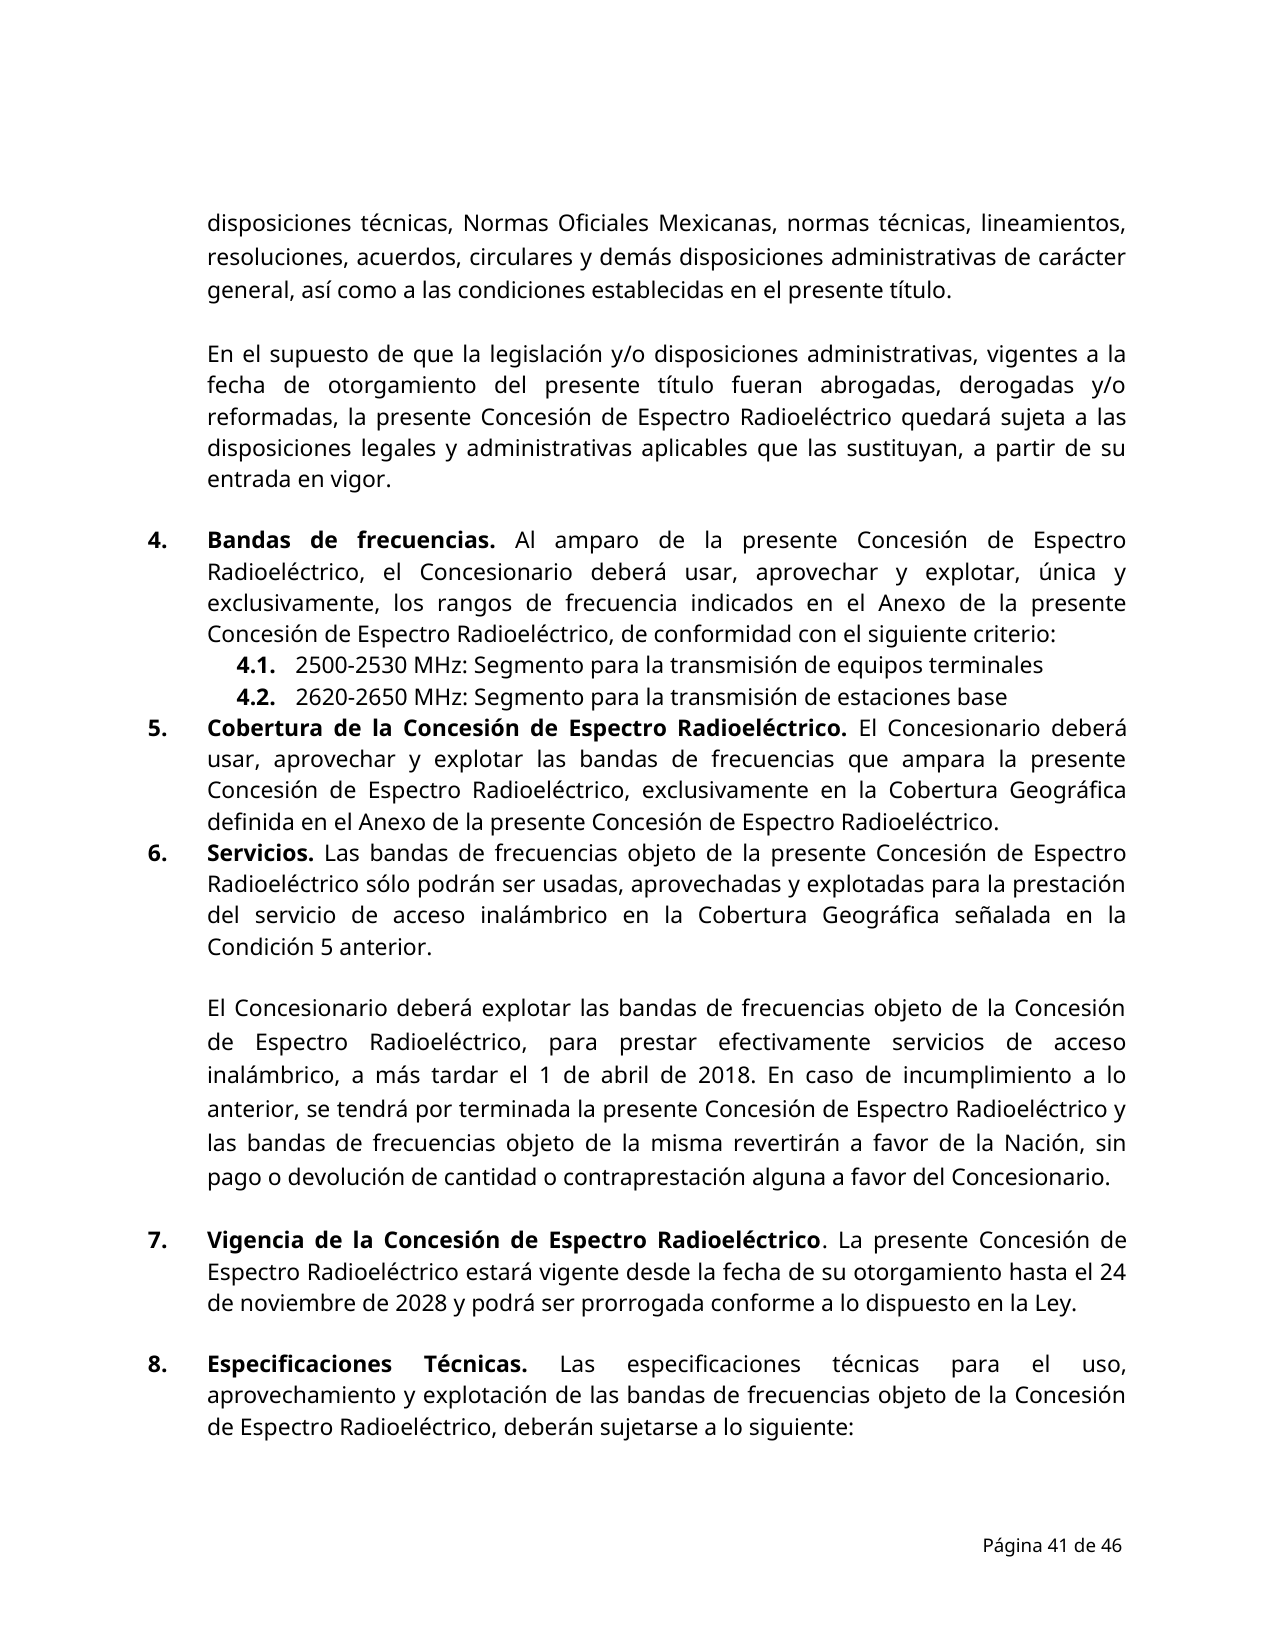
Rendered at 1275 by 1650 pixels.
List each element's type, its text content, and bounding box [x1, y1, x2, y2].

list Especificaciones Técnicas. Las especificaciones técnicas para el uso, aprovechamiento y explotación de las bandas de frecuencias objeto de la Concesión de Espectro Radioeléctrico, deberán sujetarse a lo siguiente: [148, 1348, 1127, 1442]
list Bandas de frecuencias. Al amparo de la presente Concesión de Espectro Radioeléctrico, el Concesionario deberá usar, aprovechar y explotar, única y exclusivamente, los rangos de frecuencia indicados en el Anexo de la presente Concesión de Espectro Radioeléctrico, de conformidad con el siguiente criterio: [148, 524, 1127, 649]
list 2620-2650 MHz: Segmento para la transmisión de estaciones base [236, 681, 1127, 712]
list El Concesionario deberá explotar las bandas de frecuencias objeto de la Concesión de Espectro Radioeléctrico, para prestar efectivamente servicios de acceso inalámbrico, a más tardar el 1 de abril de 2018. En caso de incumplimiento a lo anterior, se tendrá por terminada la presente Concesión de Espectro Radioeléctrico y las bandas de frecuencias objeto de la misma revertirán a favor de la Nación, sin pago o devolución de cantidad o contraprestación alguna a favor del Concesionario. [207, 992, 1127, 1192]
text En el supuesto de que la legislación y/o disposiciones administrativas, vigentes a la fecha de otorgamiento del presente título fueran abrogadas, derogadas y/o reformadas, la presente Concesión de Espectro Radioeléctrico quedará sujeta a las disposiciones legales y administrativas aplicables que las sustituyan, a partir de su entrada en vigor. [207, 338, 1127, 494]
list 2500-2530 MHz: Segmento para la transmisión de equipos terminales [236, 649, 1127, 681]
list Vigencia de la Concesión de Espectro Radioeléctrico. La presente Concesión de Espectro Radioeléctrico estará vigente desde la fecha de su otorgamiento hasta el 24 de noviembre de 2028 y podrá ser prorrogada conforme a lo dispuesto en la Ley. [148, 1224, 1127, 1318]
list Cobertura de la Concesión de Espectro Radioeléctrico. El Concesionario deberá usar, aprovechar y explotar las bandas de frecuencias que ampara la presente Concesión de Espectro Radioeléctrico, exclusivamente en la Cobertura Geográfica definida en el Anexo de la presente Concesión de Espectro Radioeléctrico. [148, 712, 1127, 837]
list Servicios. Las bandas de frecuencias objeto de la presente Concesión de Espectro Radioeléctrico sólo podrán ser usadas, aprovechadas y explotadas para la prestación del servicio de acceso inalámbrico en la Cobertura Geográfica señalada en la Condición 5 anterior. [148, 837, 1127, 962]
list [207, 207, 1127, 306]
